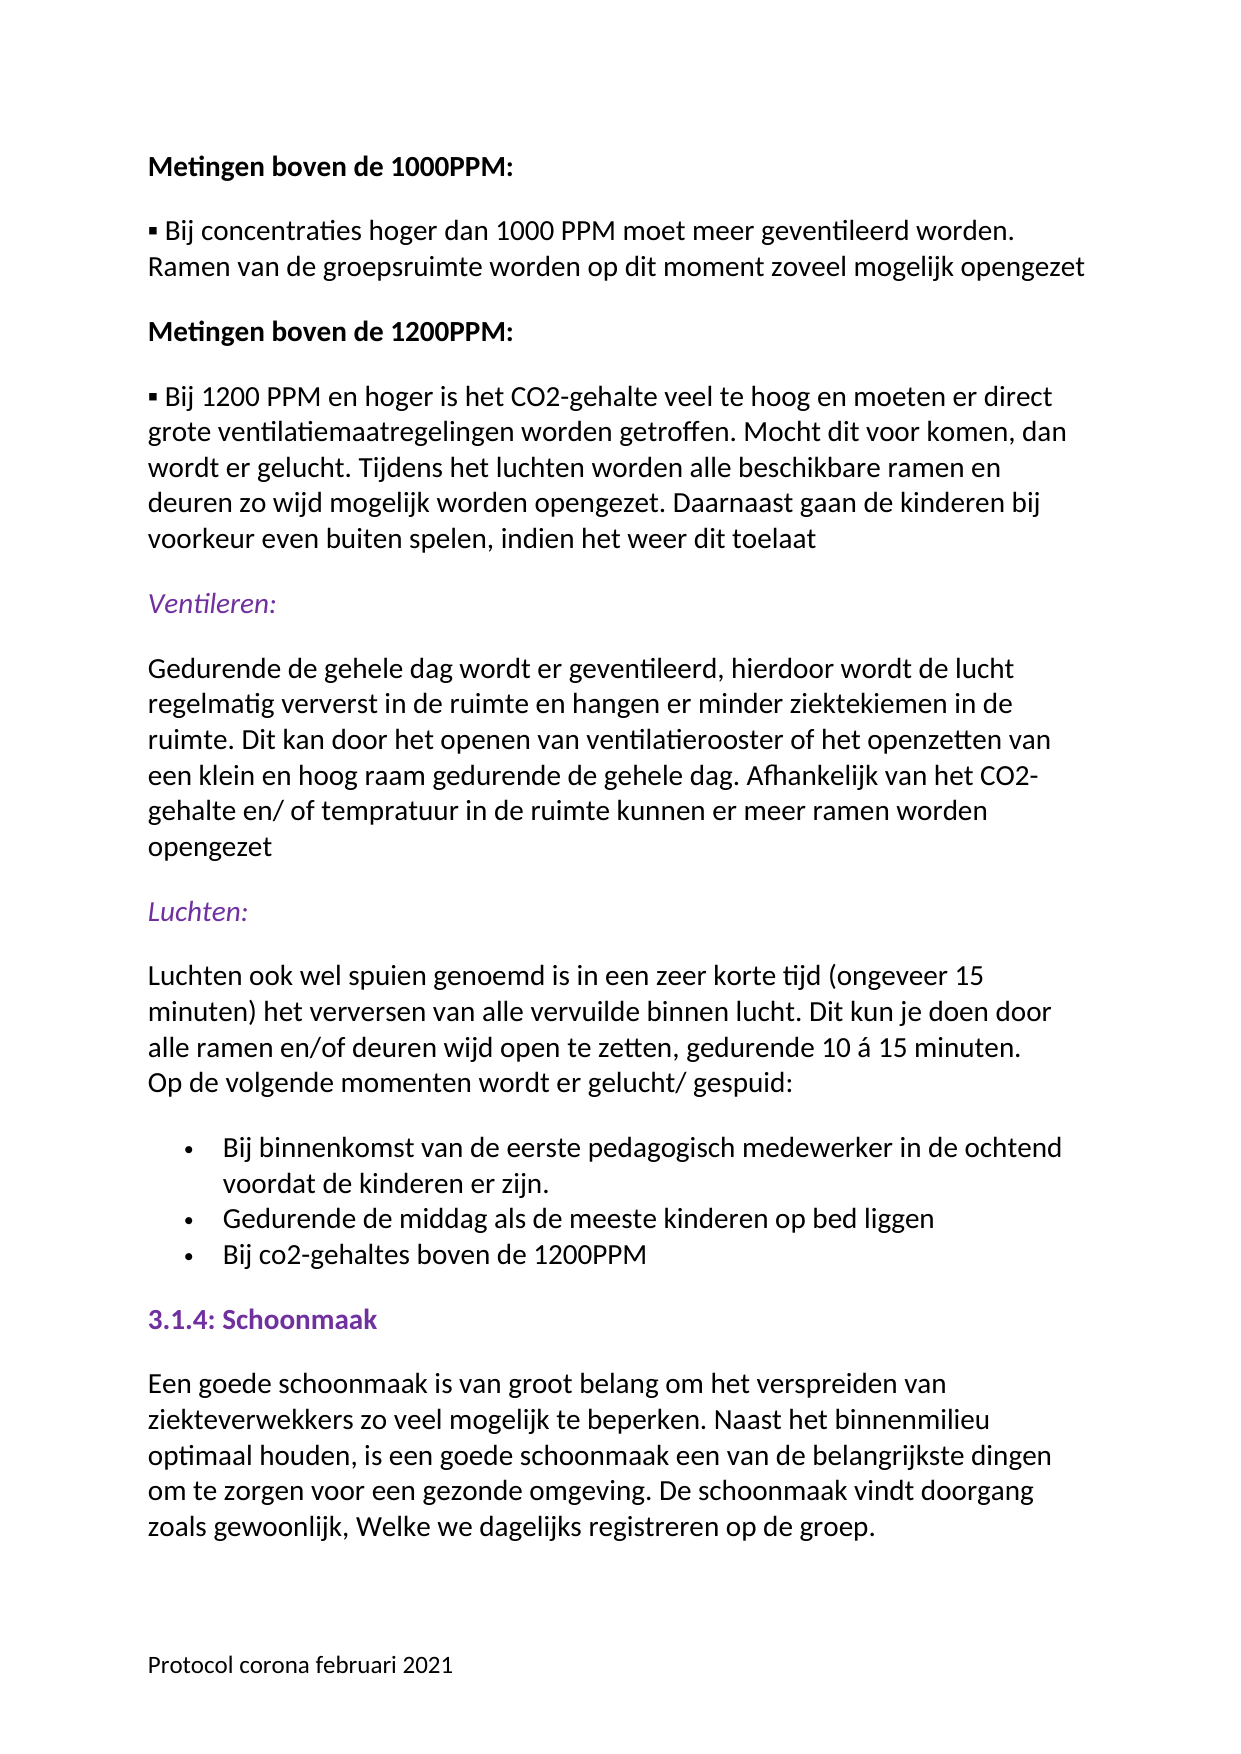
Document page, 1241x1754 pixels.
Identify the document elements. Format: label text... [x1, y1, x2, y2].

list Bij co2-gehaltes boven de 1200PPM [185, 1236, 1093, 1272]
text Luchten: [148, 893, 1093, 928]
text Metingen boven de 1200PPM: [148, 313, 1093, 348]
list Bij binnenkomst van de eerste pedagogisch medewerker in de ochtend voordat de kinderen er zijn. [185, 1129, 1093, 1200]
text Ventileren: [148, 585, 1093, 621]
text Een goede schoonmaak is van groot belang om het verspreiden van ziekteverwekkers zo veel mogelijk te beperken. Naast het binnenmilieu optimaal houden, is een goede schoonmaak een van de belangrijkste dingen om te zorgen voor een gezonde omgeving. De schoonmaak vindt doorgang zoals gewoonlijk, Welke we dagelijks registreren op de groep. [148, 1366, 1093, 1544]
text Gedurende de gehele dag wordt er geventileerd, hierdoor wordt de lucht regelmatig ververst in de ruimte en hangen er minder ziektekiemen in de ruimte. Dit kan door het openen van ventilatierooster of het openzetten van een klein en hoog raam gedurende de gehele dag. Afhankelijk van het CO2-gehalte en/ of tempratuur in de ruimte kunnen er meer ramen worden opengezet [148, 650, 1093, 863]
text ▪ Bij concentraties hoger dan 1000 PPM moet meer geventileerd worden. Ramen van de groepsruimte worden op dit moment zoveel mogelijk opengezet [148, 212, 1093, 284]
text 3.1.4: Schoonmaak [148, 1301, 1093, 1336]
text Luchten ook wel spuien genoemd is in een zeer korte tijd (ongeveer 15 minuten) het verversen van alle vervuilde binnen lucht. Dit kun je doen door alle ramen en/of deuren wijd open te zetten, gedurende 10 á 15 minuten. Op de volgende momenten wordt er gelucht/ gespuid: [148, 957, 1093, 1100]
text ▪ Bij 1200 PPM en hoger is het CO2-gehalte veel te hoog en moeten er direct grote ventilatiemaatregelingen worden getroffen. Mocht dit voor komen, dan wordt er gelucht. Tijdens het luchten worden alle beschikbare ramen en deuren zo wijd mogelijk worden opengezet. Daarnaast gaan de kinderen bij voorkeur even buiten spelen, indien het weer dit toelaat [148, 378, 1093, 556]
list Gedurende de middag als de meeste kinderen op bed liggen [185, 1200, 1093, 1236]
text Metingen boven de 1000PPM: [148, 148, 1093, 183]
